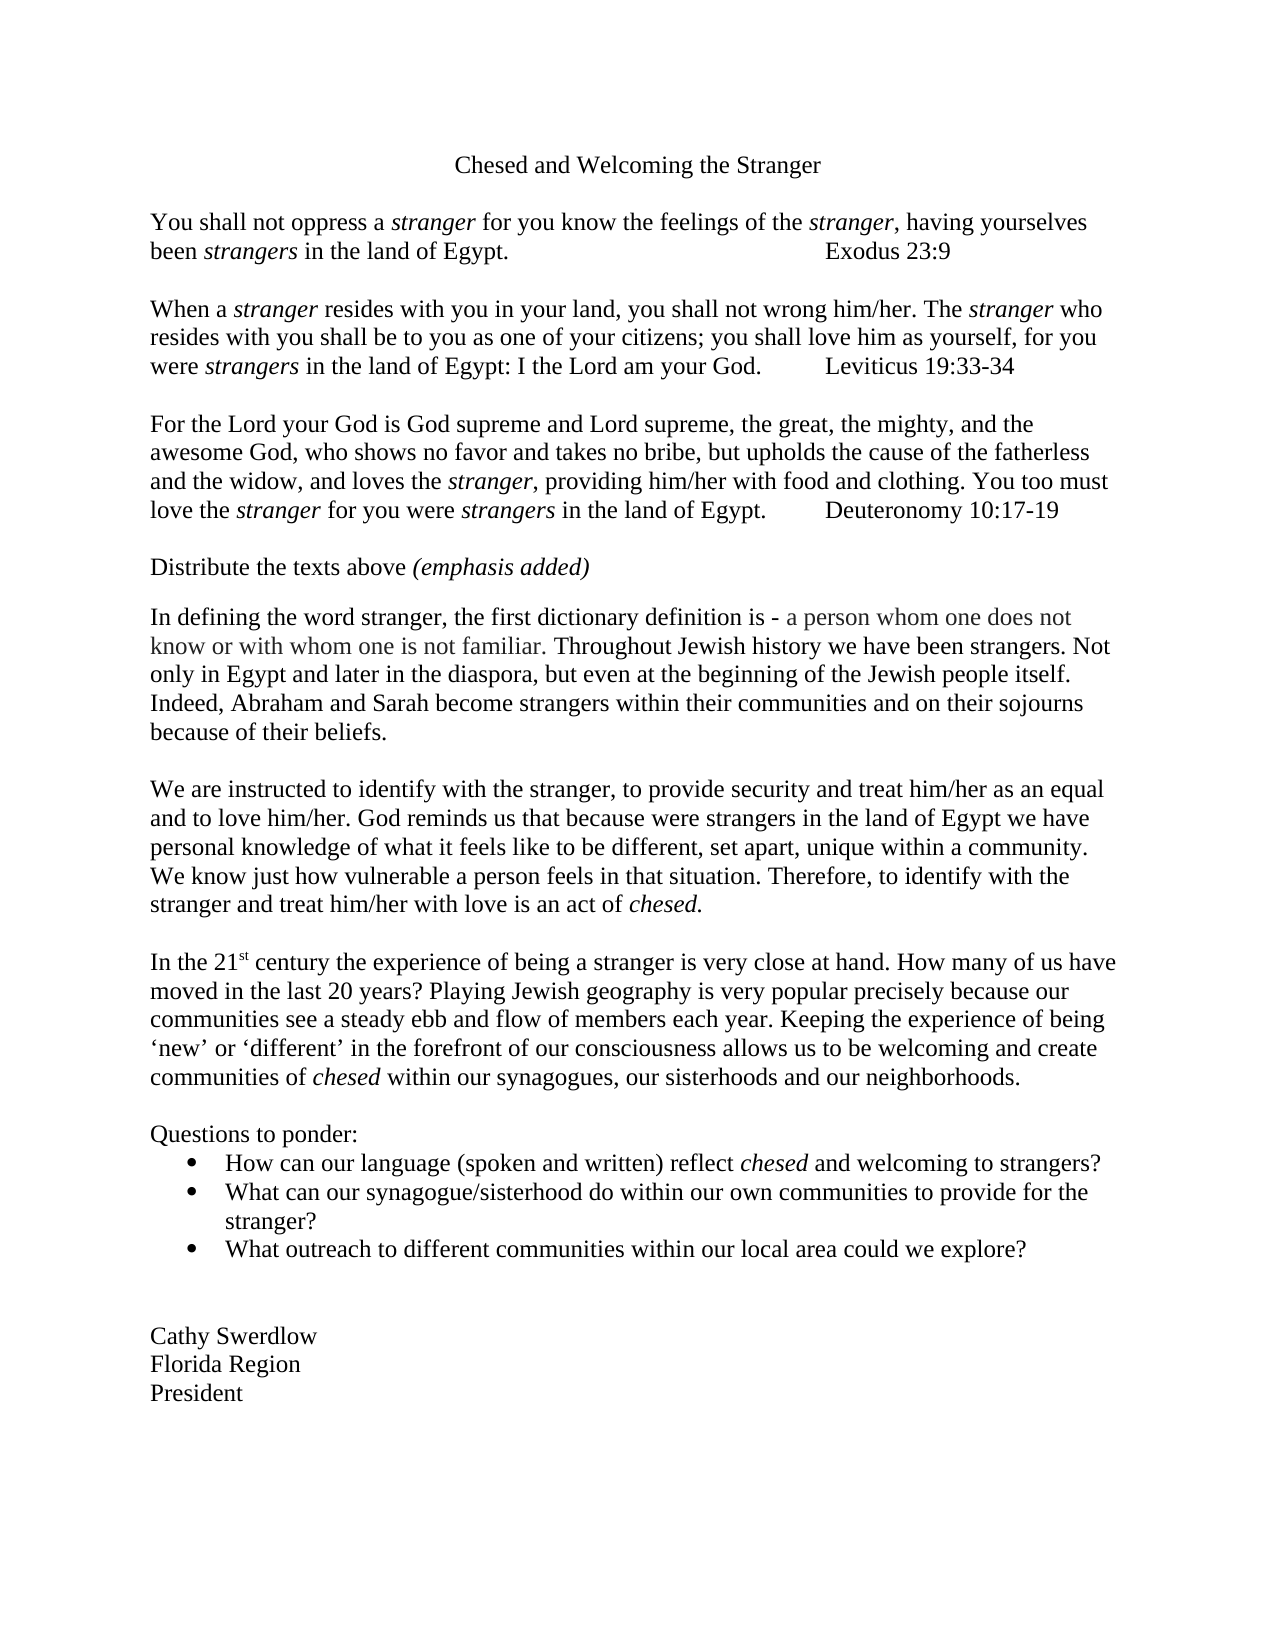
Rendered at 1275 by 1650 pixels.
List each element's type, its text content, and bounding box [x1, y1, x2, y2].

text Chesed and Welcoming the Stranger [150, 150, 1125, 179]
text When a stranger resides with you in your land, you shall not wrong him/her. The stranger who resides with you shall be to you as one of your citizens; you shall love him as yourself, for you were strangers in the land of Egypt: I the Lord am your God. Leviticus 19:33-34 [150, 294, 1125, 380]
text Questions to ponder: [150, 1119, 1125, 1148]
text For the Lord your God is God supreme and Lord supreme, the great, the mighty, and the awesome God, who shows no favor and takes no bribe, but upholds the cause of the fatherless and the widow, and loves the stranger, providing him/her with food and clothing. You too must love the stranger for you were strangers in the land of Egypt. Deuteronomy 10:17-19 [150, 409, 1125, 524]
list How can our language (spoken and written) reflect chesed and welcoming to strangers? [187, 1148, 1125, 1177]
text Florida Region [150, 1349, 1125, 1378]
text In defining the word stranger, the first dictionary definition is - a person whom one does not know or with whom one is not familiar. Throughout Jewish history we have been strangers. Not only in Egypt and later in the diaspora, but even at the beginning of the Jewish people itself. Indeed, Abraham and Sarah become strangers within their communities and on their sojourns because of their beliefs. [150, 602, 1125, 746]
text We are instructed to identify with the stranger, to provide security and treat him/her as an equal and to love him/her. God reminds us that because were strangers in the land of Egypt we have personal knowledge of what it feels like to be different, set apart, unique within a community. We know just how vulnerable a person feels in that situation. Therefore, to identify with the stranger and treat him/her with love is an act of chesed. [150, 774, 1125, 918]
text In the 21st century the experience of being a stranger is very close at hand. How many of us have moved in the last 20 years? Playing Jewish geography is very popular precisely because our communities see a steady ebb and flow of members each year. Keeping the experience of being ‘new’ or ‘different’ in the forefront of our consciousness allows us to be welcoming and create communities of chesed within our synagogues, our sisterhoods and our neighborhoods. [150, 947, 1125, 1091]
text Cathy Swerdlow [150, 1321, 1125, 1349]
text President [150, 1378, 1125, 1407]
list What can our synagogue/sisterhood do within our own communities to provide for the stranger? [187, 1177, 1125, 1234]
list What outreach to different communities within our local area could we explore? [187, 1234, 1125, 1263]
text Distribute the texts above (emphasis added) [150, 552, 1125, 581]
text You shall not oppress a stranger for you know the feelings of the stranger, having yourselves been strangers in the land of Egypt. Exodus 23:9 [150, 207, 1125, 265]
